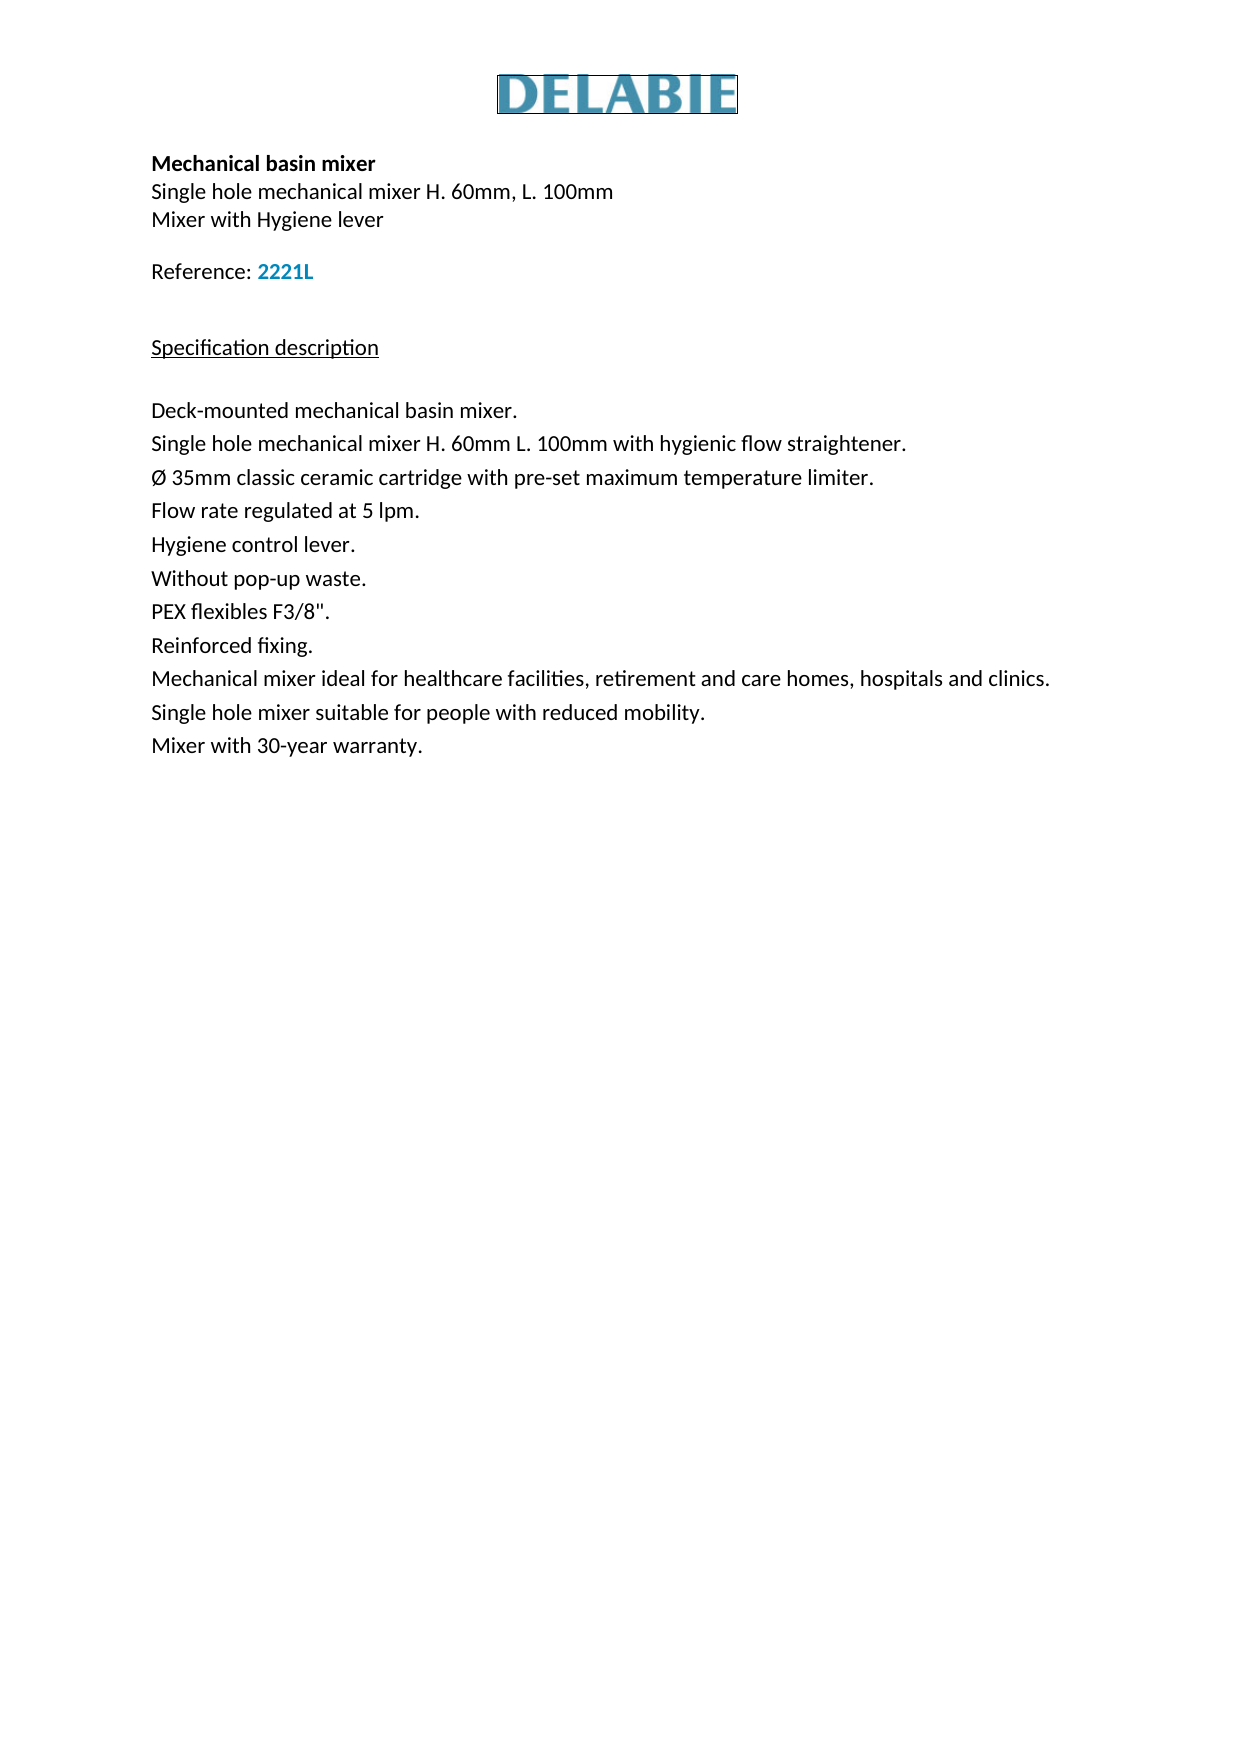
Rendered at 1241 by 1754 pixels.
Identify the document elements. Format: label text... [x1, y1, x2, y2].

text Ø 35mm classic ceramic cartridge with pre-set maximum temperature limiter. [151, 463, 1084, 491]
text Single hole mechanical mixer H. 60mm, L. 100mm [151, 177, 1084, 205]
text Specification description [151, 333, 1084, 361]
picture [498, 76, 737, 113]
text PEX flexibles F3/8". [151, 597, 1084, 625]
text Mixer with 30-year warranty. [151, 731, 1084, 759]
text Hygiene control lever. [151, 530, 1084, 558]
text Flow rate regulated at 5 lpm. [151, 497, 1084, 525]
text Single hole mechanical mixer H. 60mm L. 100mm with hygienic flow straightener. [151, 429, 1084, 458]
text Without pop-up waste. [151, 564, 1084, 592]
text Reference: 2221L [151, 257, 1084, 285]
text Reinforced fixing. [151, 631, 1084, 659]
text Deck-mounted mechanical basin mixer. [151, 396, 1084, 424]
text Mechanical mixer ideal for healthcare facilities, retirement and care homes, hospitals and clinics. [151, 664, 1084, 692]
text Mixer with Hygiene lever [151, 205, 1084, 233]
text Mechanical basin mixer [151, 149, 1084, 177]
text Single hole mixer suitable for people with reduced mobility. [151, 698, 1084, 726]
